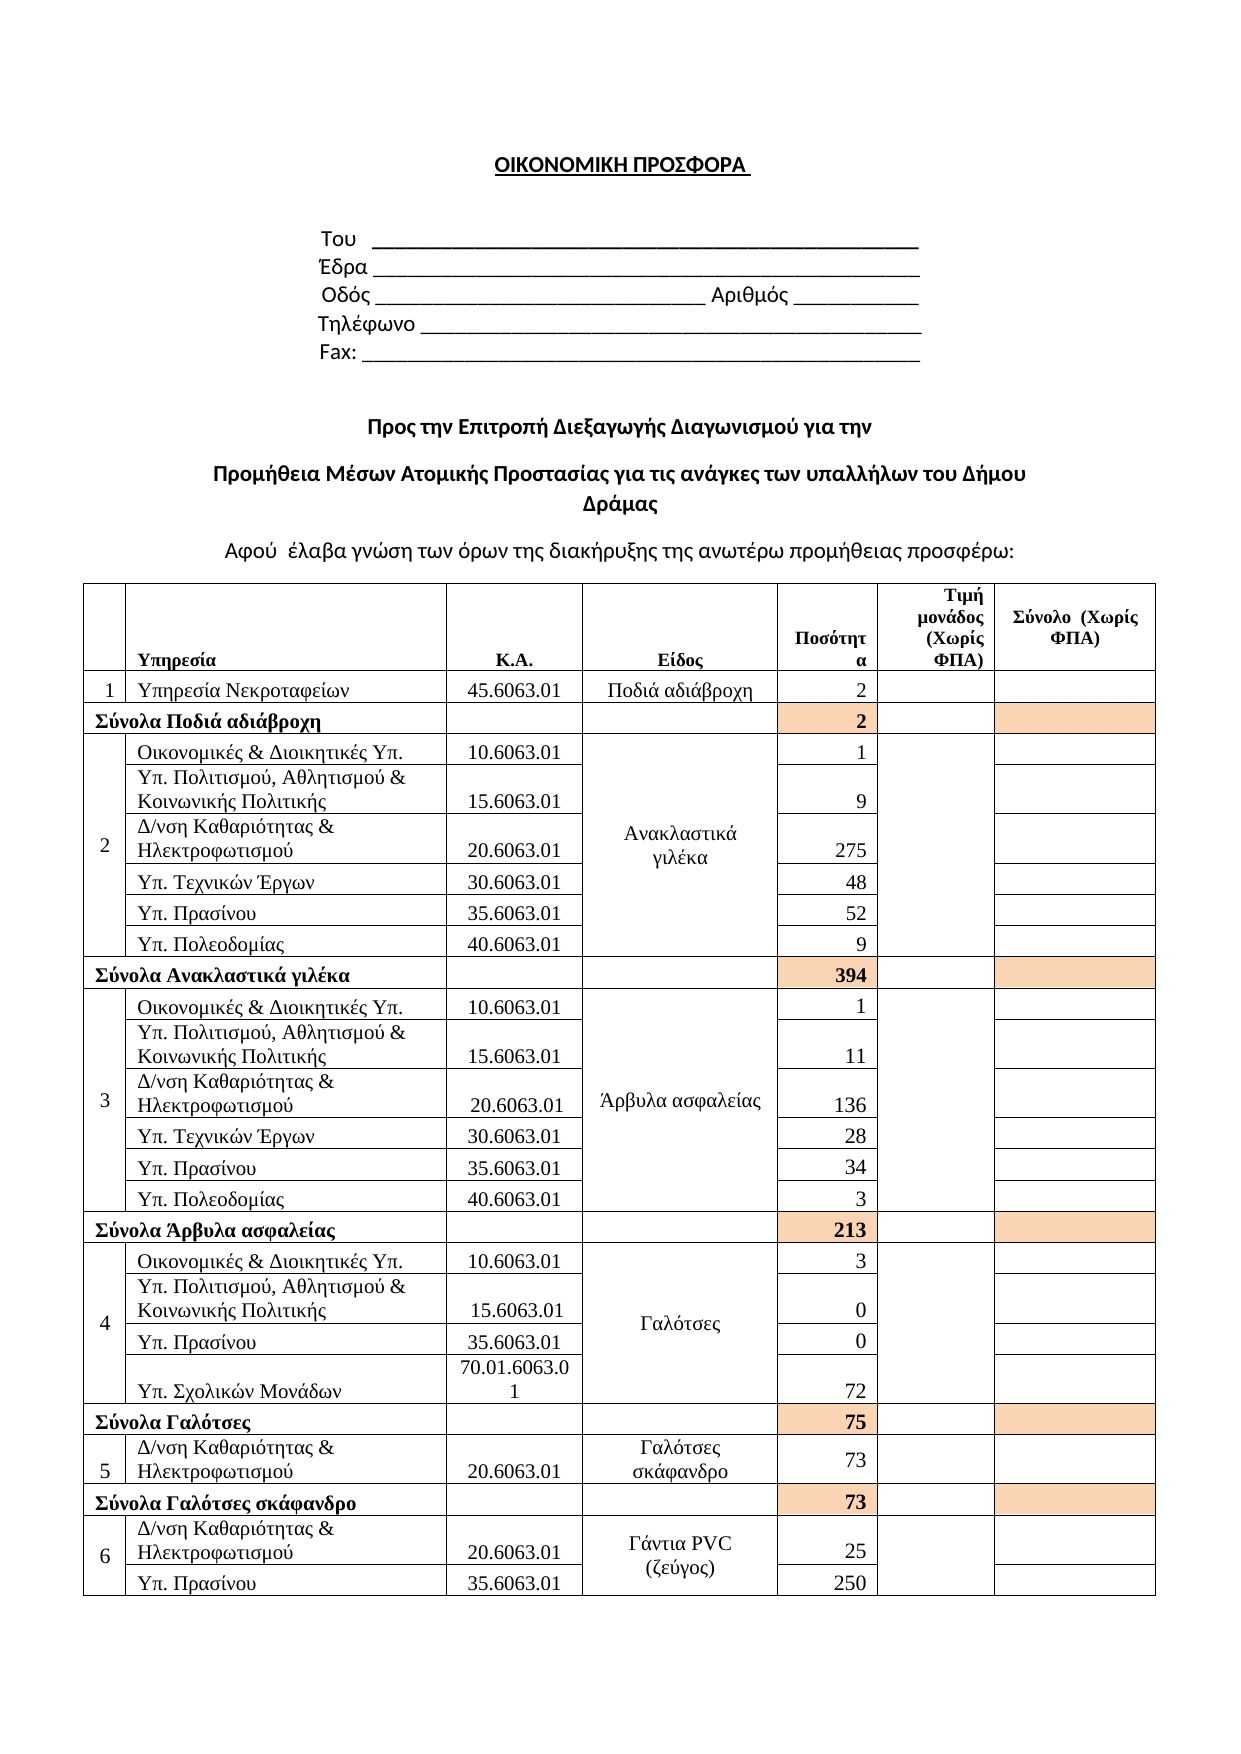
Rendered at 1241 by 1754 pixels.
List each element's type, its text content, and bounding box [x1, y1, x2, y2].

table_cell Υπ. Πολιτισμού, Αθλητισμού & Κοινωνικής Πολιτικής [126, 1274, 446, 1322]
table_cell Υπ. Πρασίνου [126, 1149, 446, 1179]
table_cell [583, 1212, 777, 1242]
table_cell [878, 1484, 994, 1514]
table_cell 2 [778, 671, 877, 702]
table_cell 1 [778, 734, 877, 764]
table_cell 72 [778, 1355, 877, 1403]
table_cell 0 [778, 1324, 877, 1354]
table_cell 40.6063.01 [447, 1181, 582, 1211]
table_cell 34 [778, 1149, 877, 1179]
text Προμήθεια Μέσων Ατομικής Προστασίας για τις ανάγκες των υπαλλήλων του Δήμου Δράμας [187, 459, 1053, 517]
table_cell 35.6063.01 [447, 1324, 582, 1354]
table_cell [447, 703, 582, 733]
table_cell [995, 1212, 1155, 1242]
table_cell 25 [778, 1516, 877, 1564]
table_cell [878, 989, 994, 1211]
table_cell Σύνολα Άρβυλα ασφαλείας [84, 1212, 446, 1242]
table_cell Υπ. Πολεοδομίας [126, 1181, 446, 1211]
table_cell [878, 1212, 994, 1242]
table_cell [878, 1404, 994, 1434]
table_header Είδος [583, 584, 777, 670]
table_cell 0 [778, 1274, 877, 1322]
table_cell 20.6063.01 [447, 1435, 582, 1483]
table_cell Σύνολα Γαλότσες σκάφανδρο [84, 1484, 446, 1514]
table_cell [995, 926, 1155, 956]
table_cell 10.6063.01 [447, 989, 582, 1019]
table_cell 40.6063.01 [447, 926, 582, 956]
table_cell [995, 703, 1155, 733]
table_cell Οικονομικές & Διοικητικές Υπ. [126, 734, 446, 764]
table_cell 30.6063.01 [447, 1118, 582, 1148]
table_cell Γαλότσες [583, 1243, 777, 1403]
table_cell 3 [84, 989, 125, 1211]
table_cell Γάντια PVC (ζεύγος) [583, 1516, 777, 1595]
table_cell 2 [84, 734, 125, 956]
table_cell [878, 734, 994, 956]
table_cell 3 [778, 1243, 877, 1273]
table_cell Σύνολα Γαλότσες [84, 1404, 446, 1434]
table_cell 48 [778, 864, 877, 894]
text Προς την Επιτροπή Διεξαγωγής Διαγωνισμού για την [187, 412, 1053, 440]
table_cell Υπηρεσία Νεκροταφείων [126, 671, 446, 702]
table_cell 11 [778, 1020, 877, 1068]
table_header Τιμή μονάδος (Χωρίς ΦΠΑ) [878, 584, 994, 670]
text Έδρα ________________________________________________ [187, 252, 1053, 280]
table_cell Δ/νση Καθαριότητας & Ηλεκτροφωτισμού [126, 1069, 446, 1117]
table_cell [995, 1435, 1155, 1483]
table_cell 73 [778, 1484, 877, 1514]
table_header Κ.Α. [447, 584, 582, 670]
table_cell 10.6063.01 [447, 734, 582, 764]
table_cell 6 [84, 1516, 125, 1595]
table_cell 15.6063.01 [447, 1274, 582, 1322]
table_cell Άρβυλα ασφαλείας [583, 989, 777, 1211]
table_cell 1 [84, 671, 125, 702]
table_cell 136 [778, 1069, 877, 1117]
table_cell [995, 671, 1155, 702]
table_cell [995, 1516, 1155, 1564]
table_cell Υπ. Τεχνικών Έργων [126, 864, 446, 894]
text ΟΙΚΟΝΟΜΙΚΗ ΠΡΟΣΦΟΡΑ [187, 150, 1053, 178]
table_header [84, 584, 125, 670]
table_cell [995, 734, 1155, 764]
table_cell 20.6063.01 [447, 1069, 582, 1117]
table_cell [995, 1324, 1155, 1354]
table_cell 15.6063.01 [447, 1020, 582, 1068]
table_cell 35.6063.01 [447, 1149, 582, 1179]
table_cell 28 [778, 1118, 877, 1148]
table_cell 45.6063.01 [447, 671, 582, 702]
table_cell 52 [778, 895, 877, 925]
text Fax: _________________________________________________ [187, 337, 1053, 365]
table_cell Οικονομικές & Διοικητικές Υπ. [126, 989, 446, 1019]
table_cell [995, 1565, 1155, 1595]
table_cell [995, 1274, 1155, 1322]
table_cell Υπ. Πρασίνου [126, 895, 446, 925]
table_cell 20.6063.01 [447, 1516, 582, 1564]
table_cell Υπ. Σχολικών Μονάδων [126, 1355, 446, 1403]
table_cell [583, 957, 777, 987]
table_cell [995, 1484, 1155, 1514]
table_cell [995, 989, 1155, 1019]
table_cell [583, 1484, 777, 1514]
table_cell Υπ. Τεχνικών Έργων [126, 1118, 446, 1148]
table_cell [878, 1516, 994, 1595]
table_cell [878, 671, 994, 702]
table_cell Υπ. Πολιτισμού, Αθλητισμού & Κοινωνικής Πολιτικής [126, 765, 446, 813]
table_cell [995, 1118, 1155, 1148]
table_cell [995, 1404, 1155, 1434]
table_cell Δ/νση Καθαριότητας & Ηλεκτροφωτισμού [126, 1516, 446, 1564]
table_cell [995, 957, 1155, 987]
table_cell 30.6063.01 [447, 864, 582, 894]
table_cell [995, 1181, 1155, 1211]
table_header Ποσότητα [778, 584, 877, 670]
table_cell 9 [778, 926, 877, 956]
table_cell 35.6063.01 [447, 1565, 582, 1595]
table_cell Γαλότσες σκάφανδρο [583, 1435, 777, 1483]
table_cell 10.6063.01 [447, 1243, 582, 1273]
table_cell [447, 1484, 582, 1514]
text Οδός _____________________________ Αριθμός ___________ [187, 280, 1053, 308]
table_cell Δ/νση Καθαριότητας & Ηλεκτροφωτισμού [126, 814, 446, 862]
table_cell [995, 1149, 1155, 1179]
table_cell 4 [84, 1243, 125, 1403]
table_cell 5 [84, 1435, 125, 1483]
table_cell [878, 957, 994, 987]
table_cell Δ/νση Καθαριότητας & Ηλεκτροφωτισμού [126, 1435, 446, 1483]
table_cell Οικονομικές & Διοικητικές Υπ. [126, 1243, 446, 1273]
table_cell [995, 895, 1155, 925]
table_cell Υπ. Πολεοδομίας [126, 926, 446, 956]
table_cell 35.6063.01 [447, 895, 582, 925]
table_cell [583, 1404, 777, 1434]
table_cell Ανακλαστικά γιλέκα [583, 734, 777, 956]
table_cell 2 [778, 703, 877, 733]
table_cell 1 [778, 989, 877, 1019]
table_cell [995, 1020, 1155, 1068]
text Αφού έλαβα γνώση των όρων της διακήρυξης της ανωτέρω προμήθειας προσφέρω: [187, 536, 1053, 564]
table_header Υπηρεσία [126, 584, 446, 670]
table_header Σύνολο (Χωρίς ΦΠΑ) [995, 584, 1155, 670]
table_cell 213 [778, 1212, 877, 1242]
table_cell [995, 1069, 1155, 1117]
table_cell 15.6063.01 [447, 765, 582, 813]
table_cell [878, 703, 994, 733]
table_cell 9 [778, 765, 877, 813]
table_cell Σύνολα Ανακλαστικά γιλέκα [84, 957, 446, 987]
table_cell 70.01.6063.01 [447, 1355, 582, 1403]
table_cell [995, 864, 1155, 894]
table_cell [878, 1435, 994, 1483]
table_cell 275 [778, 814, 877, 862]
table_cell [583, 703, 777, 733]
table_cell [995, 1243, 1155, 1273]
table_cell [995, 1355, 1155, 1403]
table_cell [447, 1404, 582, 1434]
table_cell 75 [778, 1404, 877, 1434]
table_cell Σύνολα Ποδιά αδιάβροχη [84, 703, 446, 733]
table_cell 250 [778, 1565, 877, 1595]
table_cell [995, 765, 1155, 813]
table_cell [447, 1212, 582, 1242]
table_cell [878, 1243, 994, 1403]
table_cell 3 [778, 1181, 877, 1211]
text Τηλέφωνο ____________________________________________ [187, 309, 1053, 337]
table_cell Υπ. Πολιτισμού, Αθλητισμού & Κοινωνικής Πολιτικής [126, 1020, 446, 1068]
table_cell 73 [778, 1435, 877, 1483]
table_cell [995, 814, 1155, 862]
table_cell Υπ. Πρασίνου [126, 1324, 446, 1354]
table_cell 394 [778, 957, 877, 987]
table_cell 20.6063.01 [447, 814, 582, 862]
table_cell Ποδιά αδιάβροχη [583, 671, 777, 702]
text Του ________________________________________________ [187, 224, 1053, 252]
table_cell [447, 957, 582, 987]
table_cell Υπ. Πρασίνου [126, 1565, 446, 1595]
